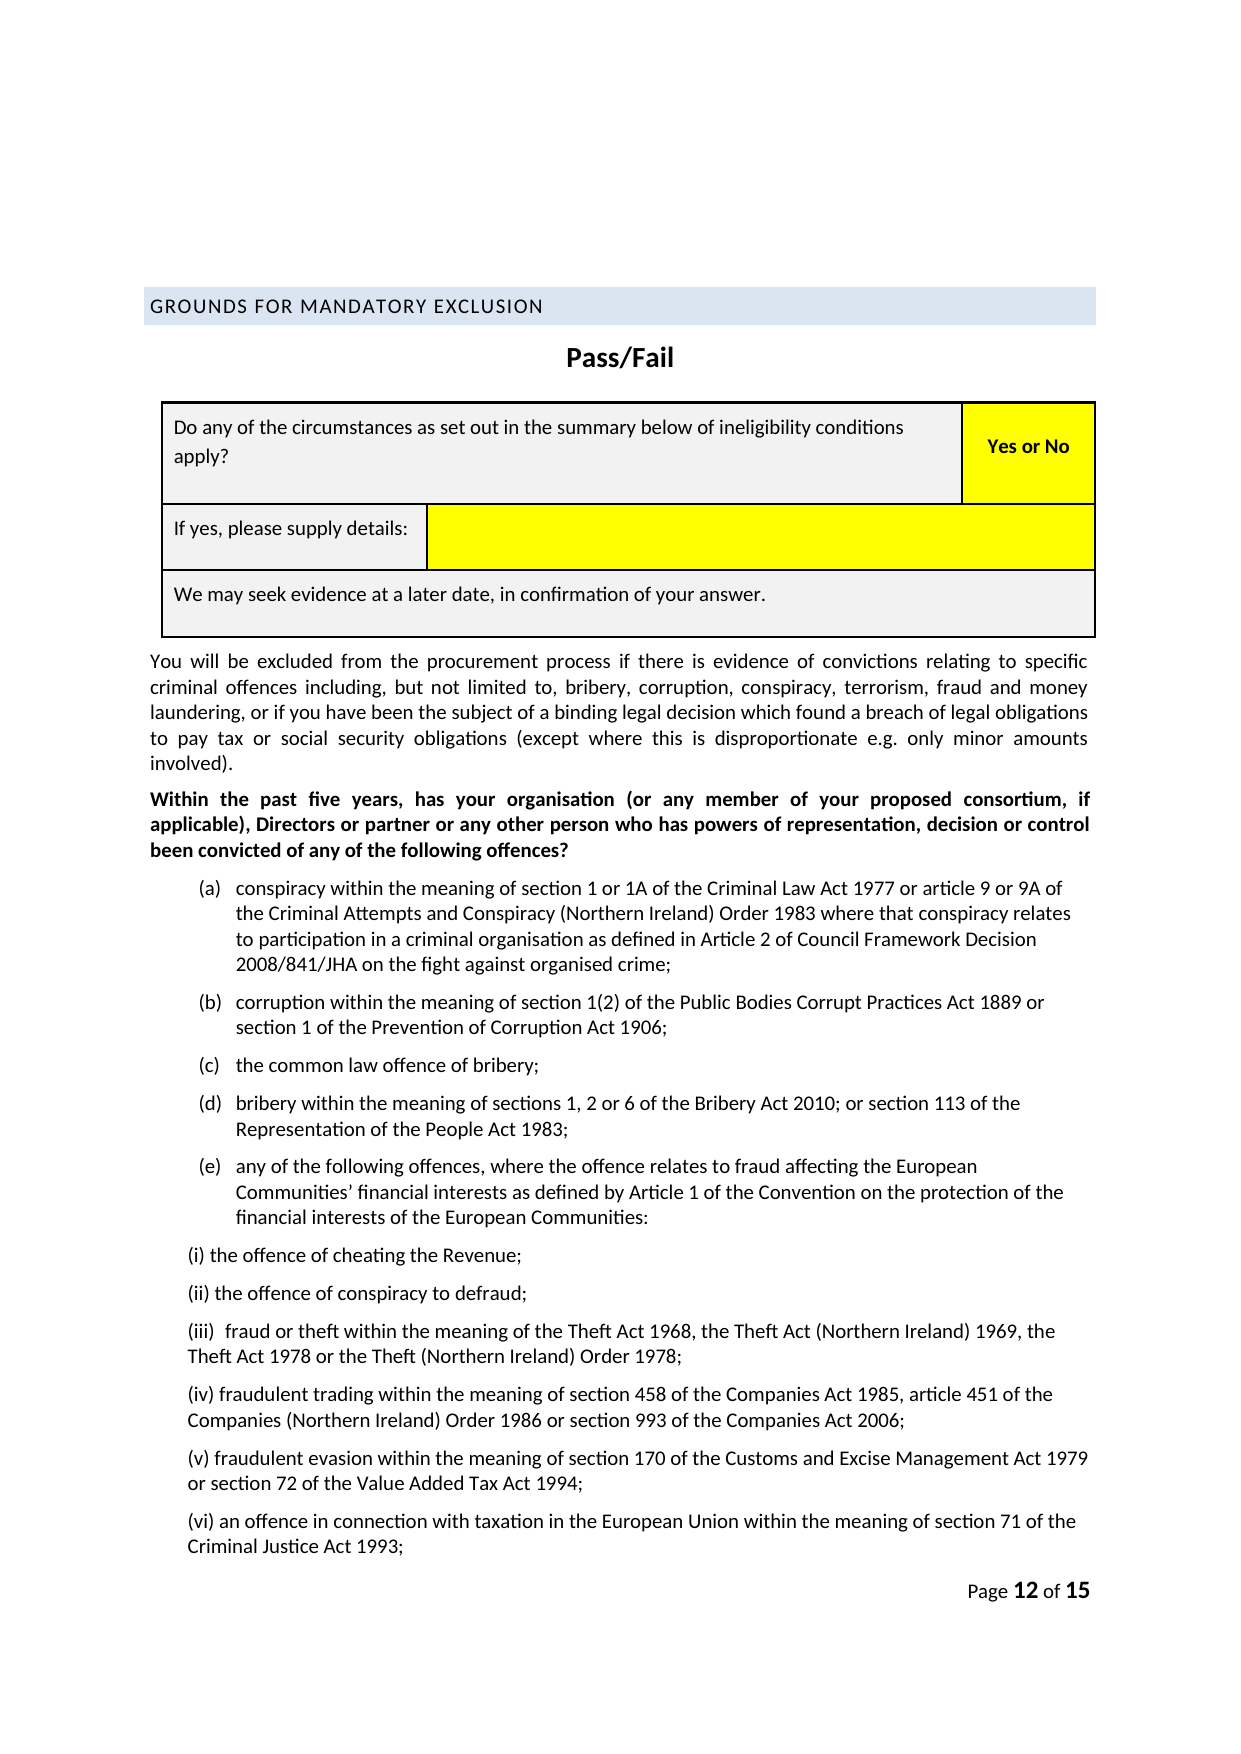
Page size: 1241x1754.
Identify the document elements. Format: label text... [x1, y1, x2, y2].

subtitle Grounds for mandatory exclusion [150, 294, 1090, 319]
text (iii) fraud or theft within the meaning of the Theft Act 1968, the Theft Act (Northern Ireland) 1969, the Theft Act 1978 or the Theft (Northern Ireland) Order 1978; [187, 1318, 1090, 1369]
table_cell If yes, please supply details: [163, 505, 426, 569]
list the common law offence of bribery; [198, 1052, 1090, 1078]
table_cell We may seek evidence at a later date, in confirmation of your answer. [163, 571, 1094, 636]
text You will be excluded from the procurement process if there is evidence of convictions relating to specific criminal offences including, but not limited to, bribery, corruption, conspiracy, terrorism, fraud and money laundering, or if you have been the subject of a binding legal decision which found a breach of legal obligations to pay tax or social security obligations (except where this is disproportionate e.g. only minor amounts involved). [150, 649, 1090, 776]
text (i) the offence of cheating the Revenue; [187, 1242, 1090, 1268]
text (v) fraudulent evasion within the meaning of section 170 of the Customs and Excise Management Act 1979 or section 72 of the Value Added Tax Act 1994; [187, 1445, 1090, 1496]
table_header Yes or No [963, 404, 1094, 503]
text (ii) the offence of conspiracy to defraud; [187, 1280, 1090, 1306]
table_cell [428, 505, 1094, 569]
list conspiracy within the meaning of section 1 or 1A of the Criminal Law Act 1977 or article 9 or 9A of the Criminal Attempts and Conspiracy (Northern Ireland) Order 1983 where that conspiracy relates to participation in a criminal organisation as defined in Article 2 of Council Framework Decision 2008/841/JHA on the fight against organised crime; [198, 875, 1090, 977]
list any of the following offences, where the offence relates to fraud affecting the European Communities’ financial interests as defined by Article 1 of the Convention on the protection of the financial interests of the European Communities: [198, 1154, 1090, 1230]
text Pass/Fail [150, 339, 1090, 375]
text Within the past five years, has your organisation (or any member of your proposed consortium, if applicable), Directors or partner or any other person who has powers of representation, decision or control been convicted of any of the following offences? [150, 786, 1092, 862]
list bribery within the meaning of sections 1, 2 or 6 of the Bribery Act 2010; or section 113 of the Representation of the People Act 1983; [198, 1090, 1090, 1141]
text (vi) an offence in connection with taxation in the European Union within the meaning of section 71 of the Criminal Justice Act 1993; [187, 1508, 1090, 1559]
table_header Do any of the circumstances as set out in the summary below of ineligibility conditions apply? [163, 404, 961, 503]
list corruption within the meaning of section 1(2) of the Public Bodies Corrupt Practices Act 1889 or section 1 of the Prevention of Corruption Act 1906; [198, 989, 1090, 1040]
text (iv) fraudulent trading within the meaning of section 458 of the Companies Act 1985, article 451 of the Companies (Northern Ireland) Order 1986 or section 993 of the Companies Act 2006; [187, 1382, 1090, 1432]
